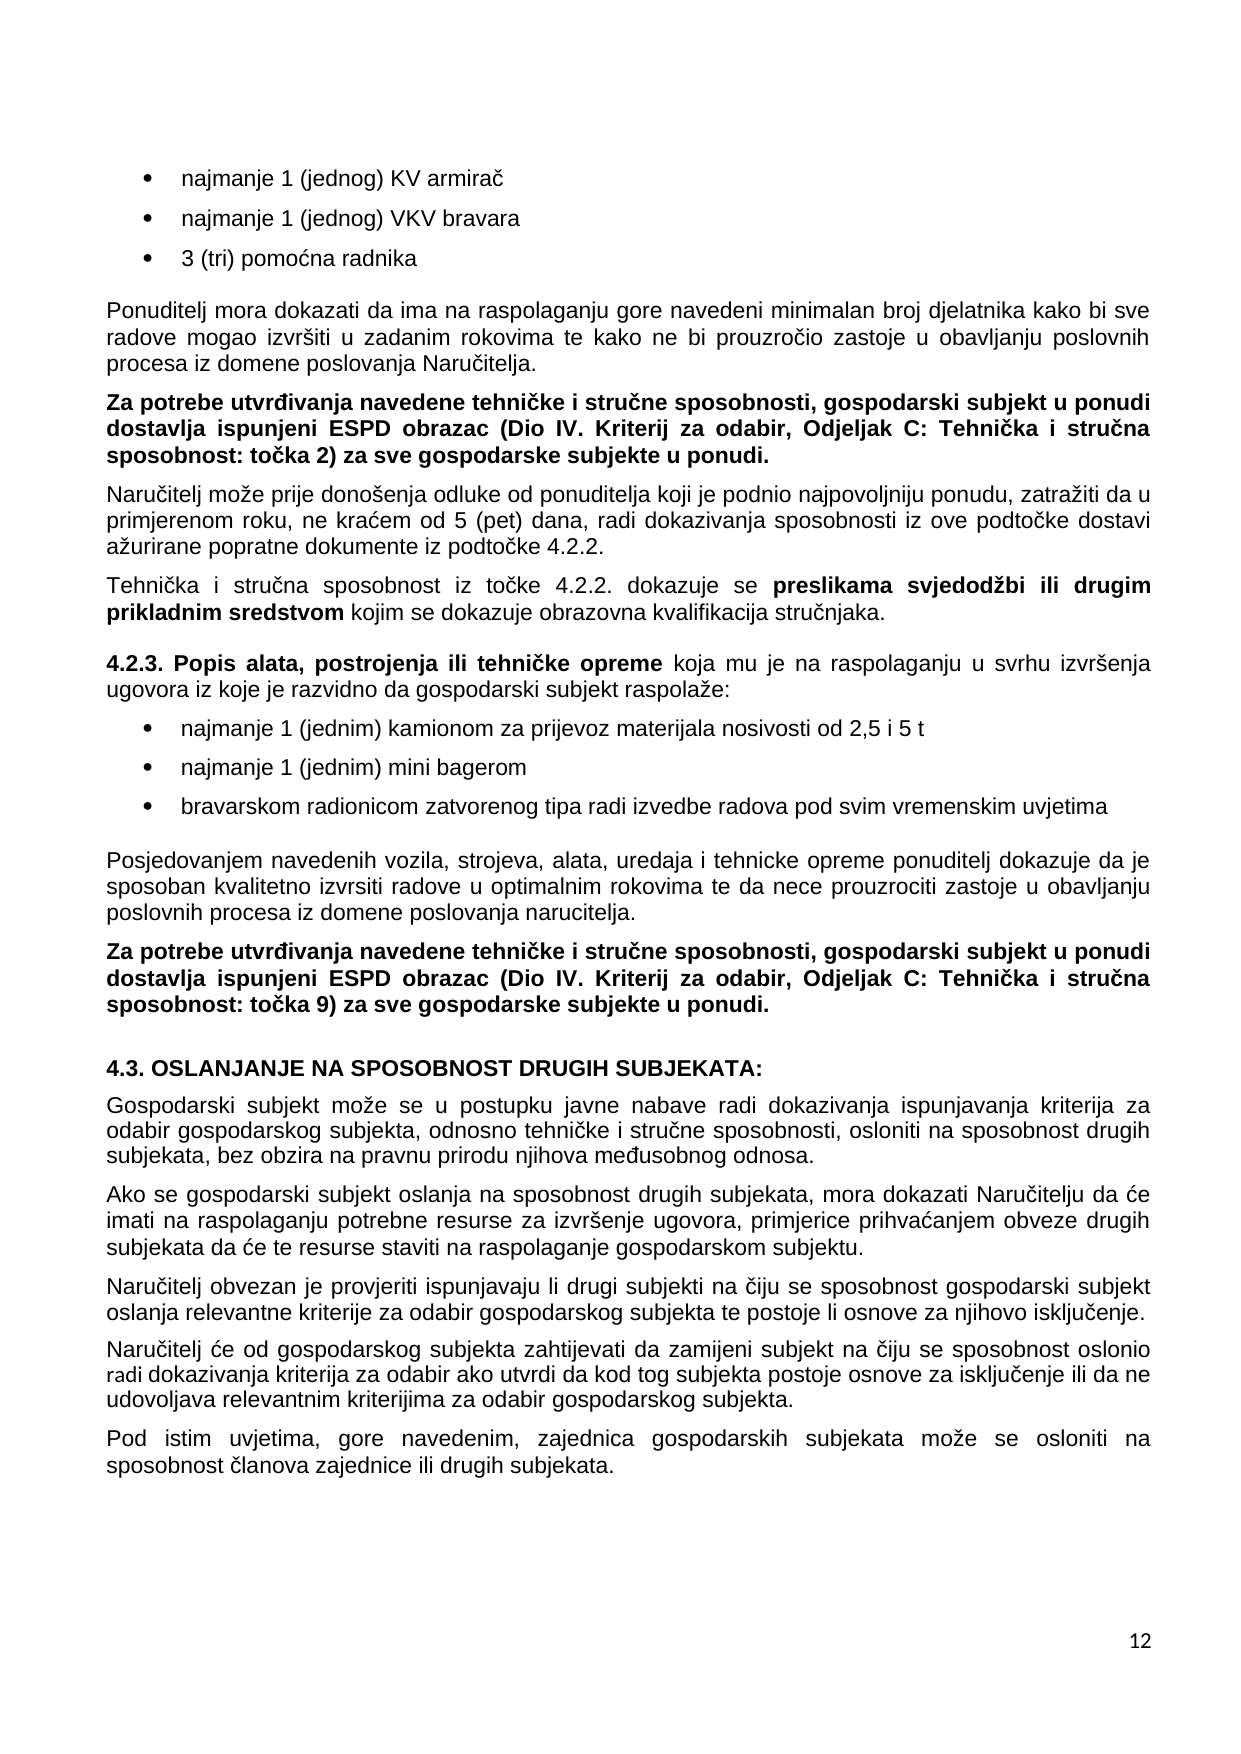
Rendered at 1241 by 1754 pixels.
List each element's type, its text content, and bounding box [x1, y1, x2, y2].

text Naručitelj može prije donošenja odluke od ponuditelja koji je podnio najpovoljniju ponudu, zatražiti da u primjerenom roku, ne kraćem od 5 (pet) dana, radi dokazivanja sposobnosti iz ove podtočke dostavi ažurirane popratne dokumente iz podtočke 4.2.2. [106, 481, 1151, 559]
list najmanje 1 (jednog) KV armirač [144, 165, 1127, 192]
text 4.2.3. Popis alata, postrojenja ili tehničke opreme koja mu je na raspolaganju u svrhu izvršenja ugovora iz koje je razvidno da gospodarski subjekt raspolaže: [106, 650, 1151, 702]
text Naručitelj obvezan je provjeriti ispunjavaju li drugi subjekti na čiju se sposobnost gospodarski subjekt oslanja relevantne kriterije za odabir gospodarskog subjekta te postoje li osnove za njihovo isključenje. [106, 1273, 1151, 1325]
text Gospodarski subjekt može se u postupku javne nabave radi dokazivanja ispunjavanja kriterija za odabir gospodarskog subjekta, odnosno tehničke i stručne sposobnosti, osloniti na sposobnost drugih subjekata, bez obzira na pravnu prirodu njihova međusobnog odnosa. [106, 1094, 1151, 1169]
text Pod istim uvjetima, gore navedenim, zajednica gospodarskih subjekata može se osloniti na sposobnost članova zajednice ili drugih subjekata. [106, 1425, 1151, 1478]
text Ako se gospodarski subjekt oslanja na sposobnost drugih subjekata, mora dokazati Naručitelju da će imati na raspolaganju potrebne resurse za izvršenje ugovora, primjerice prihvaćanjem obveze drugih subjekata da će te resurse staviti na raspolaganje gospodarskom subjektu. [106, 1181, 1151, 1260]
text Posjedovanjem navedenih vozila, strojeva, alata, uredaja i tehnicke opreme ponuditelj dokazuje da je sposoban kvalitetno izvrsiti radove u optimalnim rokovima te da nece prouzrociti zastoje u obavljanju poslovnih procesa iz domene poslovanja narucitelja. [106, 847, 1151, 926]
list najmanje 1 (jednim) mini bagerom [143, 754, 1151, 780]
list 3 (tri) pomoćna radnika [144, 245, 1127, 272]
list najmanje 1 (jednim) kamionom za prijevoz materijala nosivosti od 2,5 i 5 t [143, 715, 1151, 741]
text Tehnička i stručna sposobnost iz točke 4.2.2. dokazuje se preslikama svjedodžbi ili drugim prikladnim sredstvom kojim se dokazuje obrazovna kvalifikacija stručnjaka. [106, 572, 1151, 625]
text Za potrebe utvrđivanja navedene tehničke i stručne sposobnosti, gospodarski subjekt u ponudi dostavlja ispunjeni ESPD obrazac (Dio IV. Kriterij za odabir, Odjeljak C: Tehnička i stručna sposobnost: točka 9) za sve gospodarske subjekte u ponudi. [106, 938, 1151, 1017]
text Ponuditelj mora dokazati da ima na raspolaganju gore navedeni minimalan broj djelatnika kako bi sve radove mogao izvršiti u zadanim rokovima te kako ne bi prouzročio zastoje u obavljanju poslovnih procesa iz domene poslovanja Naručitelja. [106, 297, 1151, 376]
list bravarskom radionicom zatvorenog tipa radi izvedbe radova pod svim vremenskim uvjetima [143, 793, 1151, 819]
text 4.3. oslanjanje na sposobnost drugih subjekata: [106, 1055, 1151, 1081]
text Za potrebe utvrđivanja navedene tehničke i stručne sposobnosti, gospodarski subjekt u ponudi dostavlja ispunjeni ESPD obrazac (Dio IV. Kriterij za odabir, Odjeljak C: Tehnička i stručna sposobnost: točka 2) za sve gospodarske subjekte u ponudi. [106, 389, 1151, 468]
list najmanje 1 (jednog) VKV bravara [144, 205, 1127, 232]
text Naručitelj će od gospodarskog subjekta zahtijevati da zamijeni subjekt na čiju se sposobnost oslonio radi dokazivanja kriterija za odabir ako utvrdi da kod tog subjekta postoje osnove za isključenje ili da ne udovoljava relevantnim kriterijima za odabir gospodarskog subjekta. [106, 1338, 1151, 1413]
